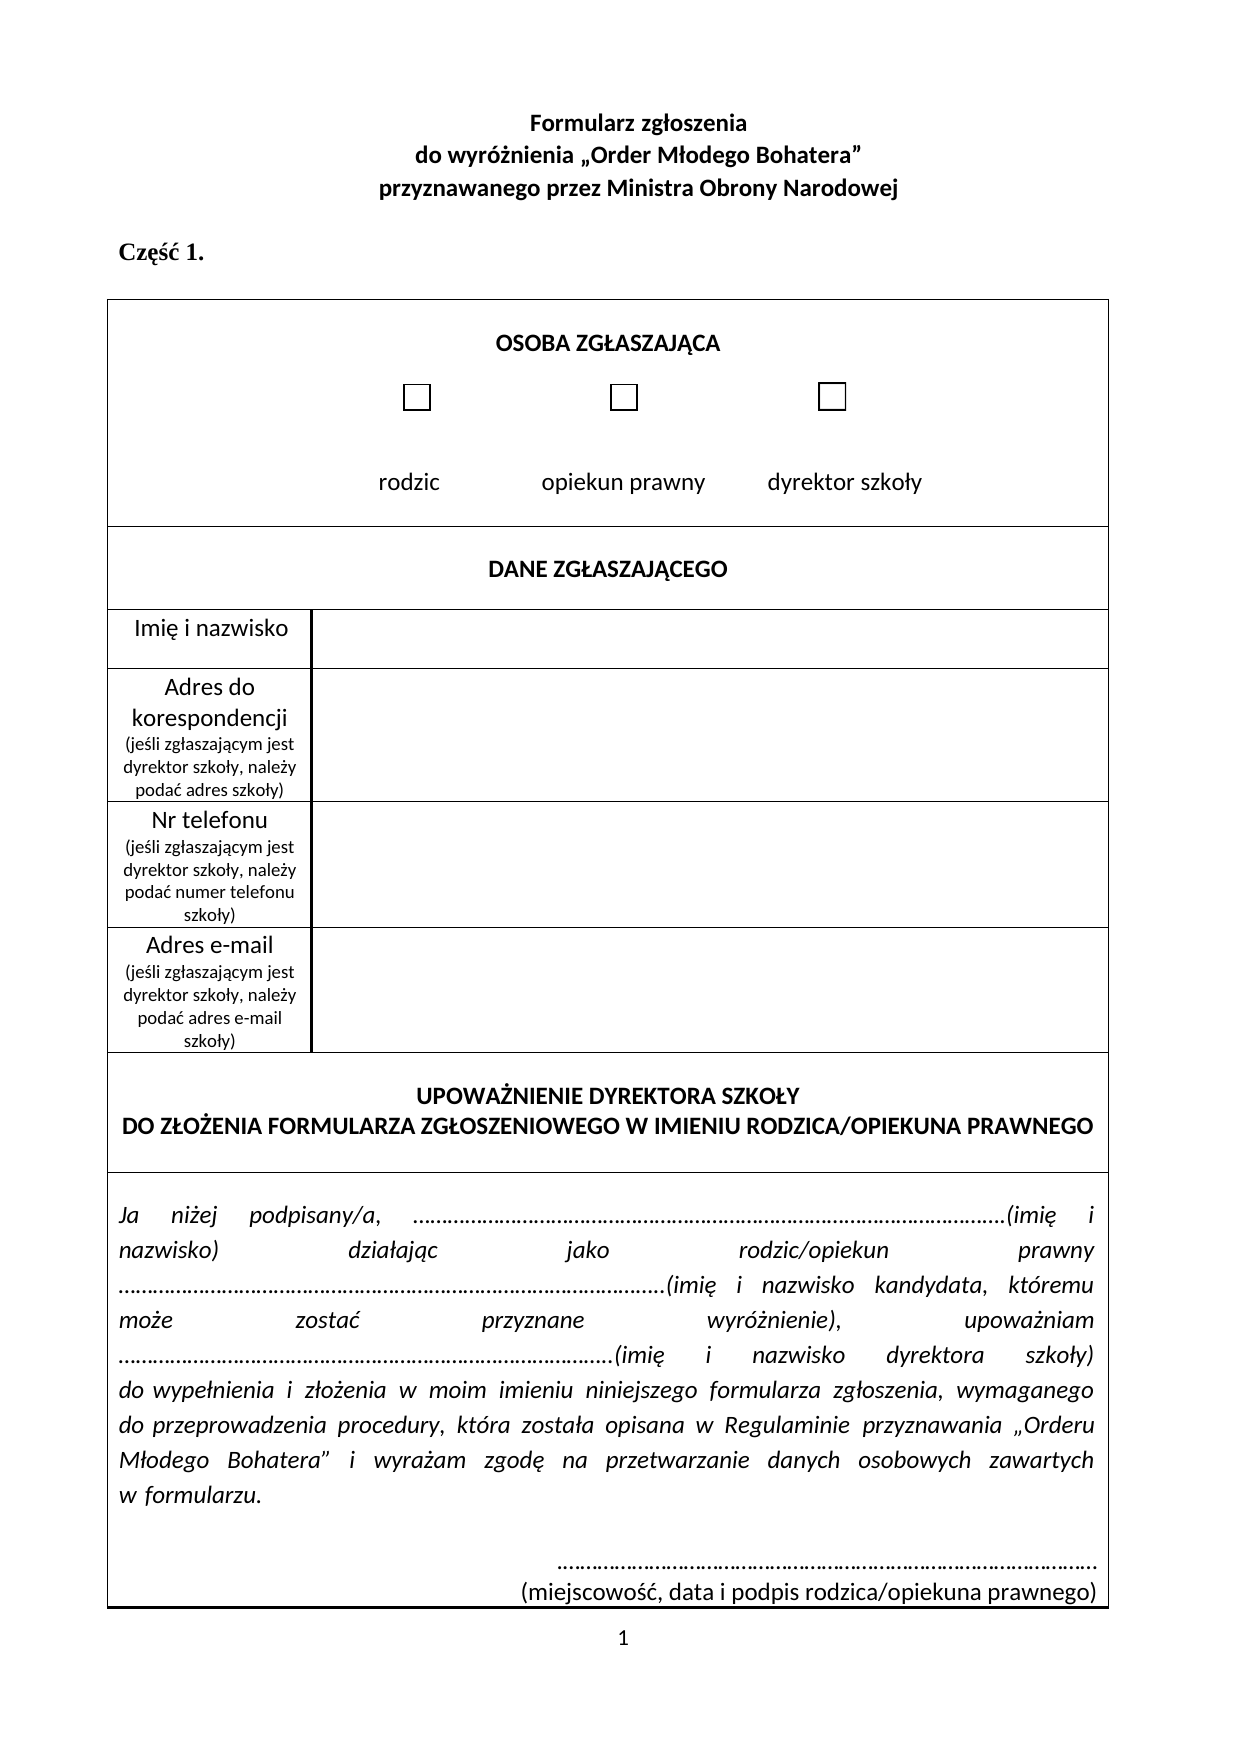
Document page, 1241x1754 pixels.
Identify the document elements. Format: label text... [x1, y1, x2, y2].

table_cell UPOWAŻNIENIE DYREKTORA SZKOŁY DO ZŁOŻENIA FORMULARZA ZGŁOSZENIOWEGO W IMIENIU RODZICA/OPIEKUNA PRAWNEGO [108, 1053, 1108, 1172]
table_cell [108, 1173, 1108, 1606]
table_cell Nr telefonu (jeśli zgłaszającym jest dyrektor szkoły, należy podać numer telefonu szkoły) [108, 802, 310, 927]
table_header OSOBA ZGŁASZAJĄCA rodzic opiekun prawny dyrektor szkoły [108, 300, 1108, 526]
table_cell Adres e-mail (jeśli zgłaszającym jest dyrektor szkoły, należy podać adres e-mail szkoły) [108, 928, 310, 1052]
table_cell Imię i nazwisko [108, 610, 310, 668]
text do wyróżnienia „Order Młodego Bohatera” [150, 140, 1128, 170]
table_cell DANE ZGŁASZAJĄCEGO [108, 527, 1108, 609]
text przyznawanego przez Ministra Obrony Narodowej [150, 173, 1128, 203]
text Część 1. [118, 237, 1128, 265]
table_cell [313, 669, 1108, 801]
table_cell [313, 802, 1108, 927]
table_cell Adres do korespondencji (jeśli zgłaszającym jest dyrektor szkoły, należy podać adres szkoły) [108, 669, 310, 801]
text Formularz zgłoszenia [150, 107, 1128, 137]
table_cell [313, 610, 1108, 668]
picture [818, 382, 847, 411]
table_cell [313, 928, 1108, 1052]
